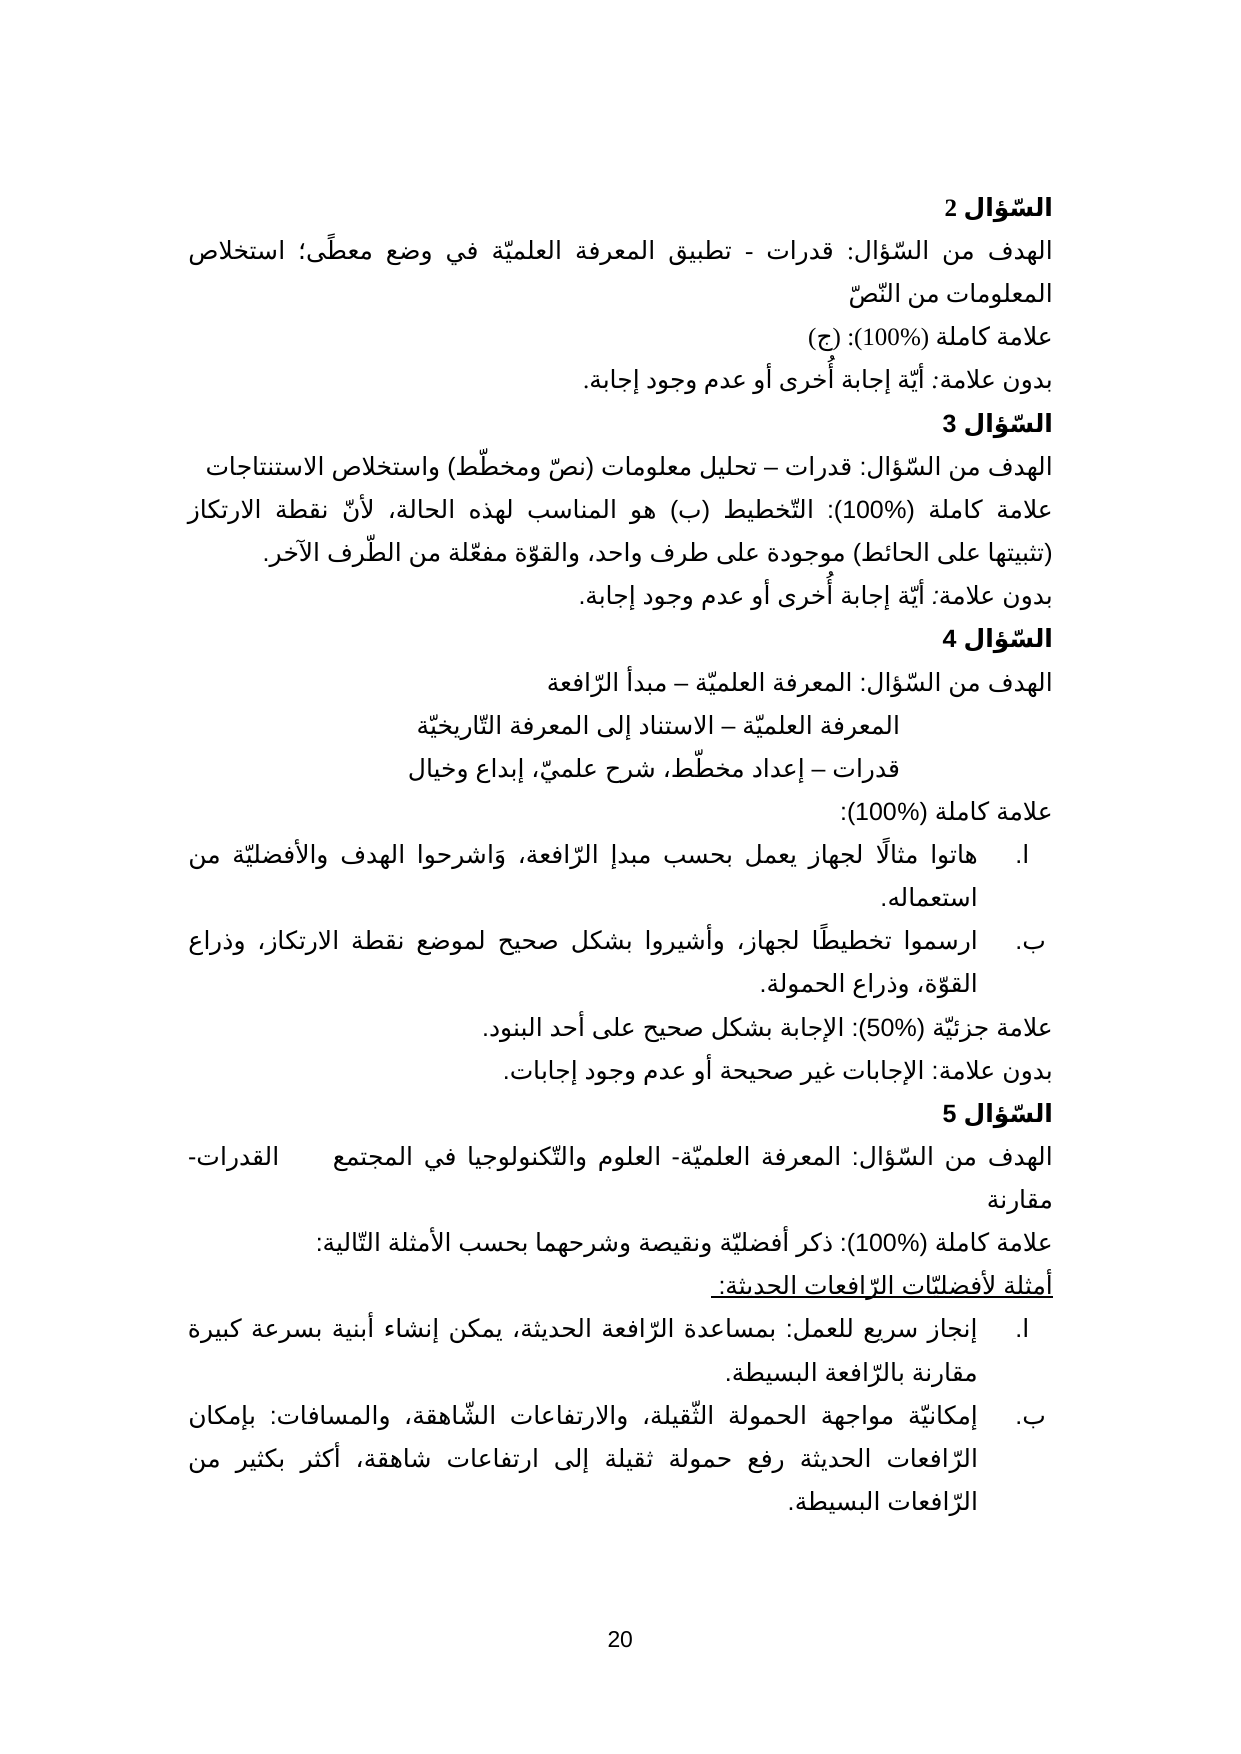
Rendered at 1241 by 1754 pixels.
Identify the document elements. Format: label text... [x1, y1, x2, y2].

list إنجاز سريع للعمل: بمساعدة الرّافعة الحديثة، يمكن إنشاء أبنية بسرعة كبيرة مقارنة بالرّافعة البسيطة. [187, 1314, 1015, 1386]
list هاتوا مثالًا لجهاز يعمل بحسب مبدإ الرّافعة، وَاشرحوا الهدف والأفضليّة من استعماله. [187, 840, 1015, 912]
text علامة كاملة (%100): (ج) [187, 322, 1053, 351]
text بدون علامة: الإجابات غير صحيحة أو عدم وجود إجابات. [187, 1056, 1053, 1084]
text الهدف من السّؤال: قدرات - تطبيق المعرفة العلميّة في وضع معطًى؛ استخلاص المعلومات من النّصّ [187, 236, 1053, 308]
list ارسموا تخطيطًا لجهاز، وأشيروا بشكل صحيح لموضع نقطة الارتكاز، وذراع القوّة، وذراع الحمولة. [187, 926, 1015, 998]
text علامة كاملة (%100): التّخطيط (ب) هو المناسب لهذه الحالة، لأنّ نقطة الارتكاز (تثبيتها على الحائط) موجودة على طرف واحد، والقوّة مفعّلة من الطّرف الآخر. [187, 495, 1053, 567]
list إمكانيّة مواجهة الحمولة الثّقيلة، والارتفاعات الشّاهقة، والمسافات: بإمكان الرّافعات الحديثة رفع حمولة ثقيلة إلى ارتفاعات شاهقة، أكثر بكثير من الرّافعات البسيطة. [187, 1401, 1015, 1516]
text بدون علامة: أيّة إجابة أُخرى أو عدم وجود إجابة. [187, 366, 1053, 394]
text الهدف من السّؤال: قدرات – تحليل معلومات (نصّ ومخطّط) واستخلاص الاستنتاجات [187, 452, 1053, 481]
text علامة كاملة (%100): ذكر أفضليّة ونقيصة وشرحهما بحسب الأمثلة التّالية: [187, 1228, 1053, 1257]
text قدرات – إعداد مخطّط، شرح علميّ، إبداع وخيال [187, 754, 1053, 782]
text علامة كاملة (%100): [187, 797, 1053, 826]
text علامة جزئيّة (%50): الإجابة بشكل صحيح على أحد البنود. [187, 1012, 1053, 1041]
text السّؤال 5 [187, 1099, 1053, 1127]
text الهدف من السّؤال: المعرفة العلميّة- العلوم والتّكنولوجيا في المجتمع القدرات- مقارنة [187, 1142, 1053, 1214]
text بدون علامة: أيّة إجابة أُخرى أو عدم وجود إجابة. [187, 581, 1053, 610]
text السّؤال 2 [187, 193, 1053, 222]
text الهدف من السّؤال: المعرفة العلميّة – مبدأ الرّافعة [187, 667, 1053, 696]
text المعرفة العلميّة – الاستناد إلى المعرفة التّاريخيّة [187, 711, 1053, 739]
text السّؤال 4 [187, 624, 1053, 653]
text أمثلة لأفضليّات الرّافعات الحديثة: [187, 1271, 1053, 1300]
text السّؤال 3 [187, 409, 1053, 437]
